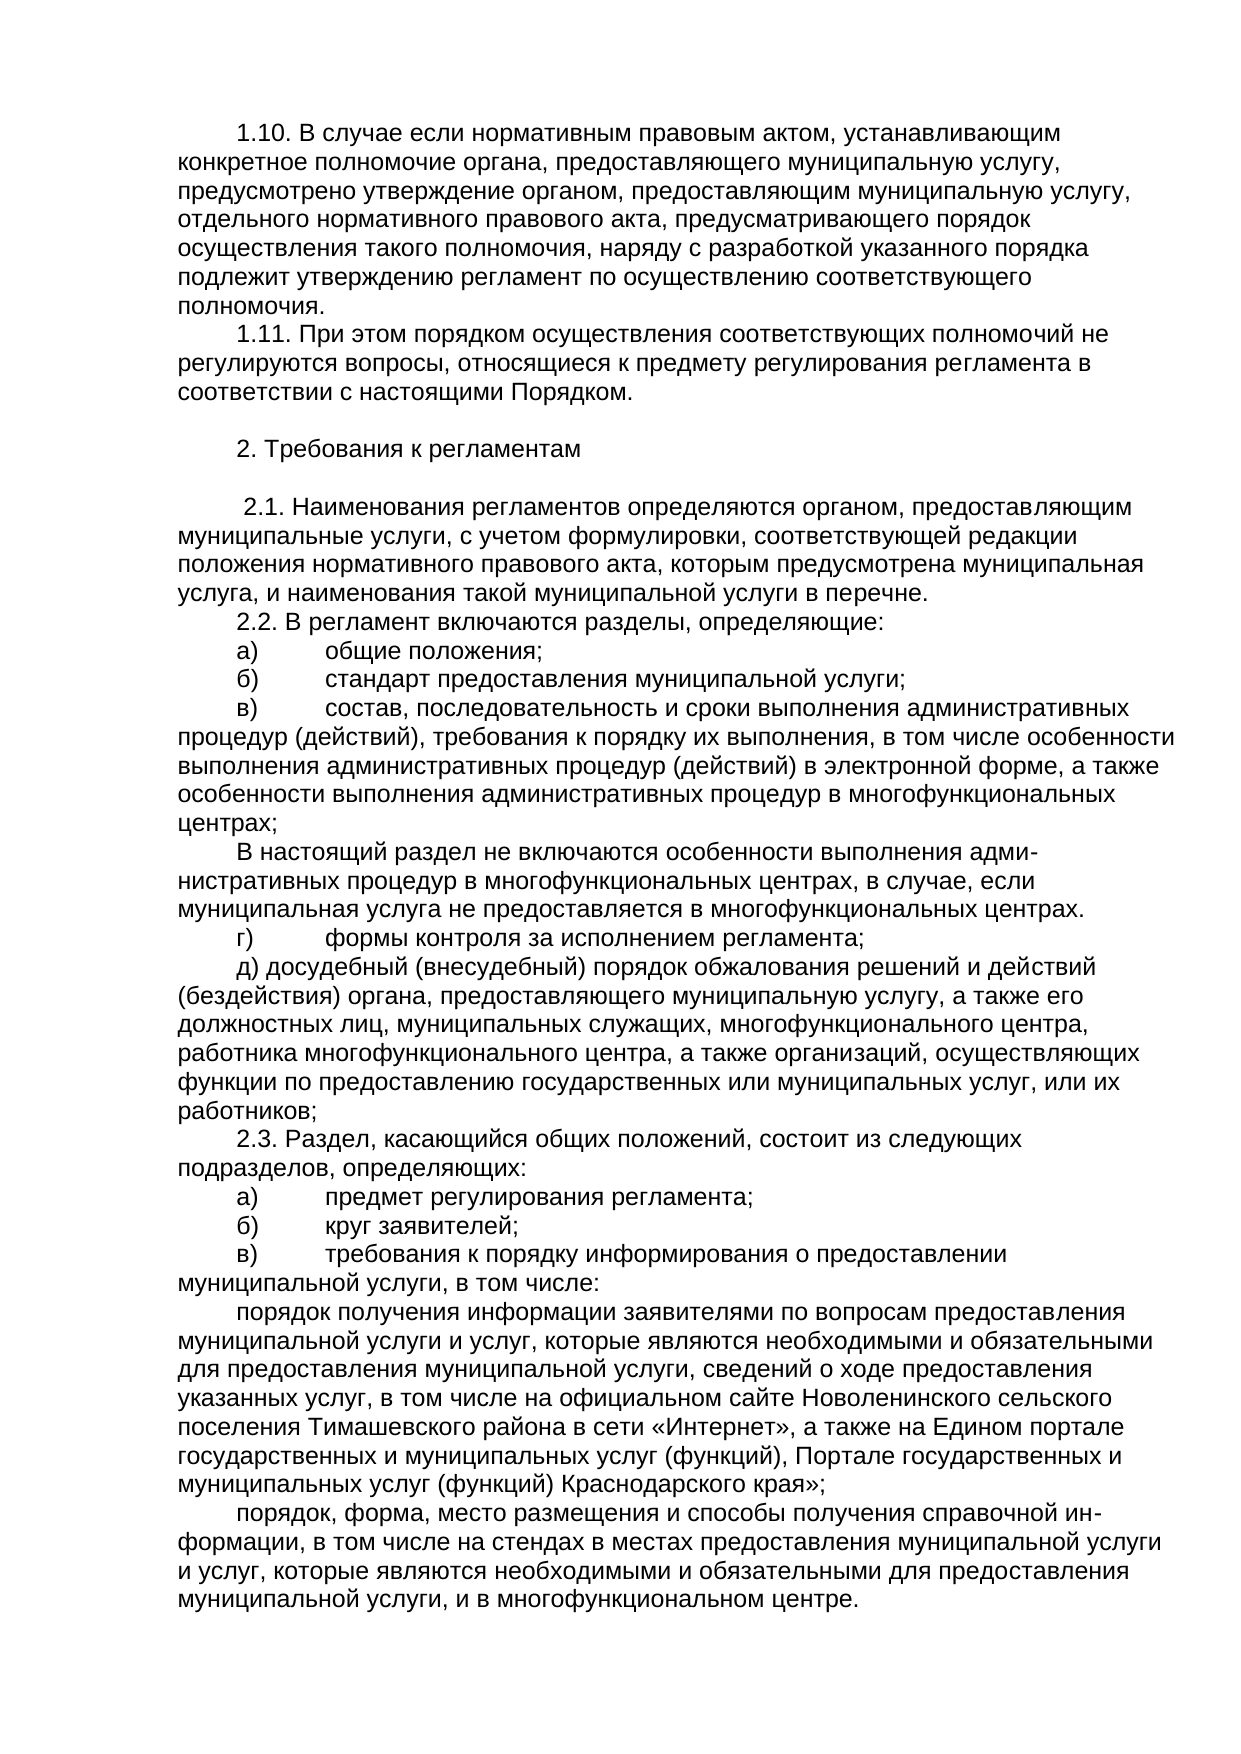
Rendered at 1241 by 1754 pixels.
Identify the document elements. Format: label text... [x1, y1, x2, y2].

text порядок, форма, место размещения и способы получения справочной информации, в том числе на стендах в местах предоставления муниципальной услуги и услуг, которые являются необходимыми и обязательными для предоставления муниципальной услуги, и в многофункциональном центре. [177, 1498, 1181, 1613]
text а) общие положения; [177, 636, 1181, 664]
text б) круг заявителей; [177, 1211, 1181, 1239]
text 2. Требования к регламентам [177, 434, 1181, 463]
text в) состав, последовательность и сроки выполнения административных процедур (действий), требования к порядку их выполнения, в том числе особенности выполнения административных процедур (действий) в электронной форме, а также особенности выполнения административных процедур в многофункциональных центрах; [177, 693, 1181, 837]
text 2.1. Наименования регламентов определяются органом, предоставляющим муниципальные услуги, с учетом формулировки, соответствующей редакции положения нормативного правового акта, которым предусмотрена муниципальная услуга, и наименования такой муниципальной услуги в перечне. [177, 492, 1181, 607]
text в) требования к порядку информирования о предоставлении муниципальной услуги, в том числе: [177, 1239, 1181, 1297]
text 1.10. В случае если нормативным правовым актом, устанавливающим конкретное полномочие органа, предоставляющего муниципальную услугу, предусмотрено утверждение органом, предоставляющим муниципальную услугу, отдельного нормативного правового акта, предусматривающего порядок осуществления такого полномочия, наряду с разработкой указанного порядка подлежит утверждению регламент по осуществлению соответствующего полномочия. [177, 118, 1181, 319]
text В настоящий раздел не включаются особенности выполнения административных процедур в многофункциональных центрах, в случае, если муниципальная услуга не предоставляется в многофункциональных центрах. [177, 837, 1181, 923]
text 1.11. При этом порядком осуществления соответствующих полномочий не регулируются вопросы, относящиеся к предмету регулирования регламента в соответствии с настоящими Порядком. [177, 319, 1181, 406]
text порядок получения информации заявителями по вопросам предоставления муниципальной услуги и услуг, которые являются необходимыми и обязательными для предоставления муниципальной услуги, сведений о ходе предоставления указанных услуг, в том числе на официальном сайте Новоленинского сельского поселения Тимашевского района в сети «Интернет», а также на Едином портале государственных и муниципальных услуг (функций), Портале государственных и муниципальных услуг (функций) Краснодарского края»; [177, 1297, 1181, 1498]
text а) предмет регулирования регламента; [177, 1182, 1181, 1211]
text г) формы контроля за исполнением регламента; [177, 923, 1181, 952]
text 2.2. В регламент включаются разделы, определяющие: [177, 607, 1181, 636]
text б) стандарт предоставления муниципальной услуги; [177, 664, 1181, 693]
text д) досудебный (внесудебный) порядок обжалования решений и действий (бездействия) органа, предоставляющего муниципальную услугу, а также его должностных лиц, муниципальных служащих, многофункционального центра, работника многофункционального центра, а также организаций, осуществляющих функции по предоставлению государственных или муниципальных услуг, или их работников; [177, 952, 1181, 1124]
text 2.3. Раздел, касающийся общих положений, состоит из следующих подразделов, определяющих: [177, 1124, 1181, 1182]
